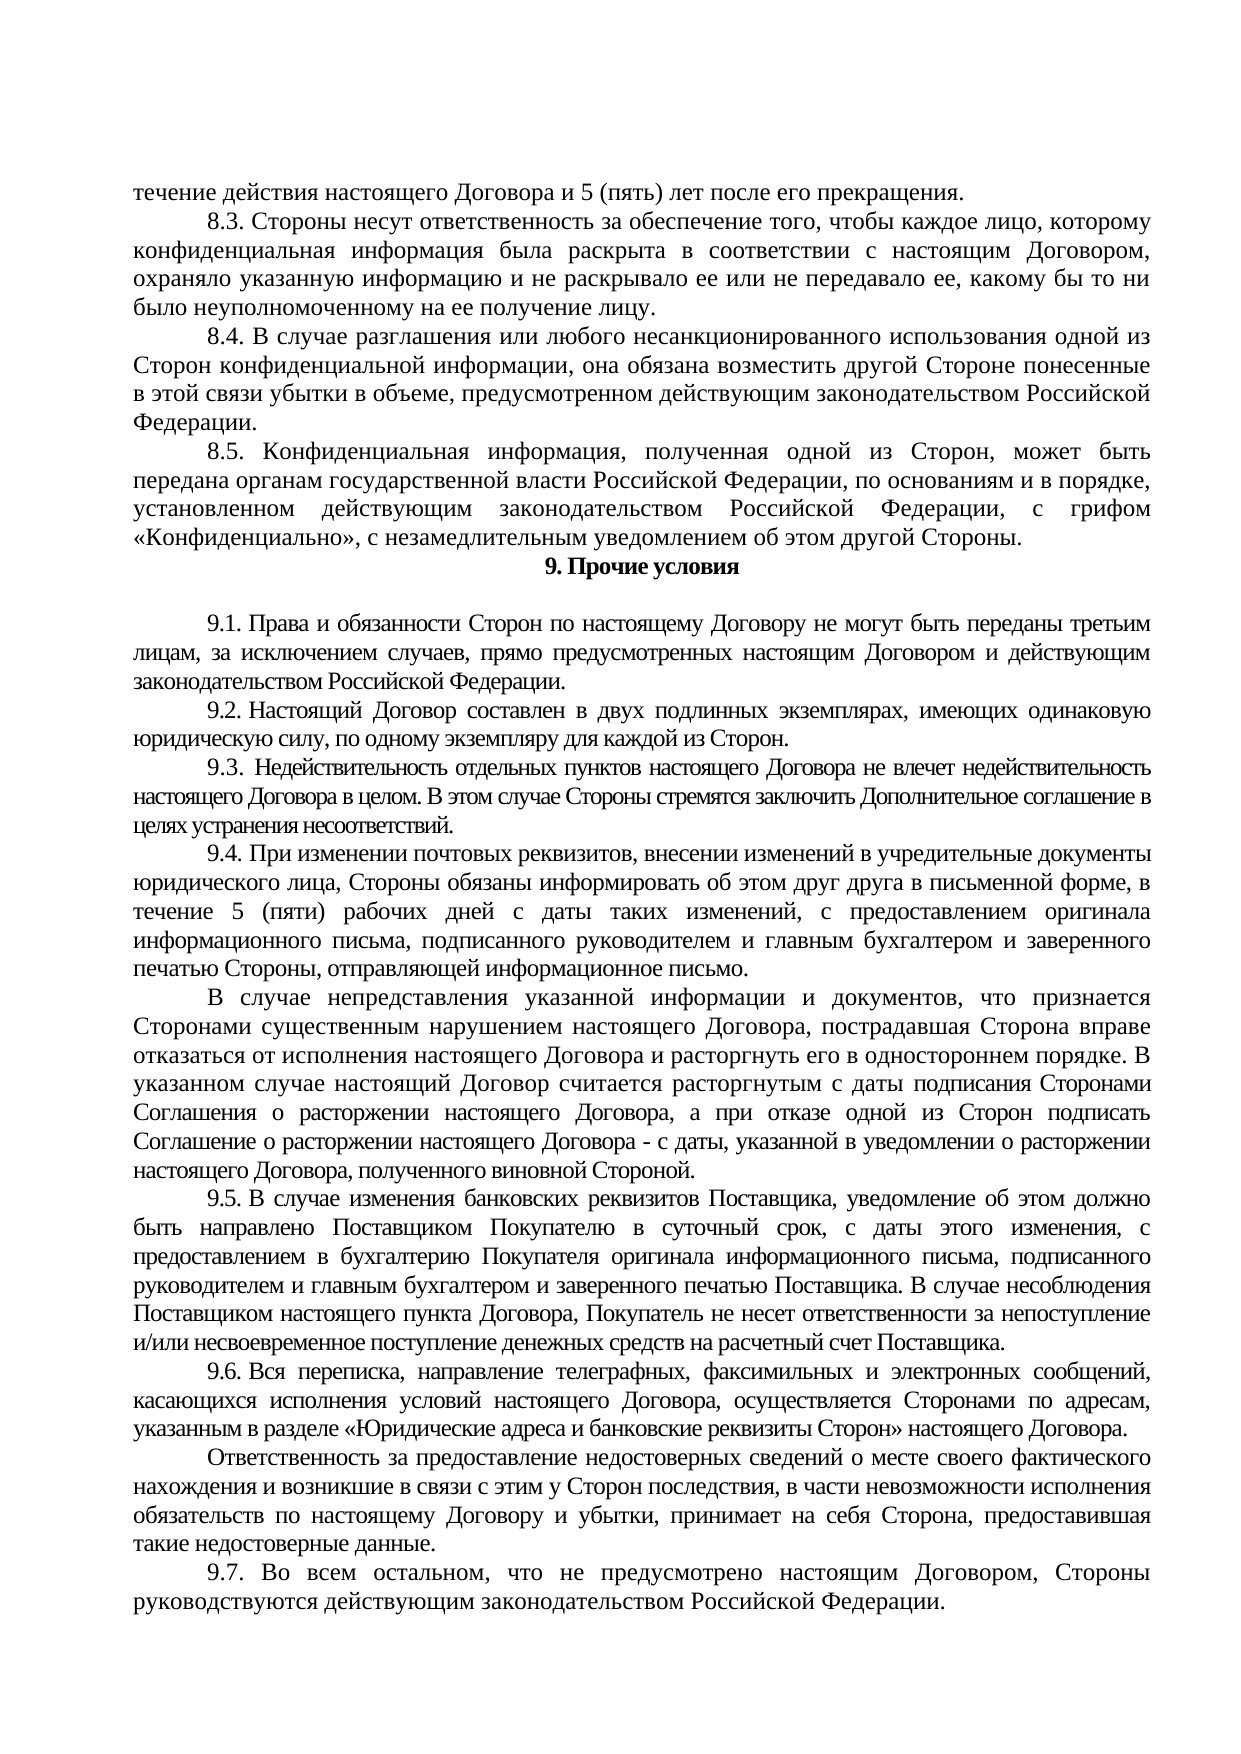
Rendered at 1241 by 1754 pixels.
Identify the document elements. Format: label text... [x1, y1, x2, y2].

text 8.3. Стороны несут ответственность за обеспечение того, чтобы каждое лицо, которому конфиденциальная информация была раскрыта в соответствии с настоящим Договором, охраняло указанную информацию и не раскрывало ее или не передавало ее, какому бы то ни было неуполномоченному на ее получение лицу. [133, 206, 1152, 321]
text 9.4. При изменении почтовых реквизитов, внесении изменений в учредительные документы юридического лица, Стороны обязаны информировать об этом друг друга в письменной форме, в течение 5 (пяти) рабочих дней с даты таких изменений, с предоставлением оригинала информационного письма, подписанного руководителем и главным бухгалтером и заверенного печатью Стороны, отправляющей информационное письмо. [133, 838, 1152, 982]
text 8.4. В случае разглашения или любого несанкционированного использования одной из Сторон конфиденциальной информации, она обязана возместить другой Стороне понесенные в этой связи убытки в объеме, предусмотренном действующим законодательством Российской Федерации. [133, 321, 1152, 436]
text В случае непредставления указанной информации и документов, что признается Сторонами существенным нарушением настоящего Договора, пострадавшая Сторона вправе отказаться от исполнения настоящего Договора и расторгнуть его в одностороннем порядке. В указанном случае настоящий Договор считается расторгнутым с даты подписания Сторонами Соглашения о расторжении настоящего Договора, а при отказе одной из Сторон подписать Соглашение о расторжении настоящего Договора - с даты, указанной в уведомлении о расторжении настоящего Договора, полученного виновной Стороной. [133, 982, 1152, 1183]
text 9. Прочие условия [133, 551, 1152, 580]
text 9.2. Настоящий Договор составлен в двух подлинных экземплярах, имеющих одинаковую юридическую силу, по одному экземпляру для каждой из Сторон. [133, 695, 1152, 752]
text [133, 177, 1152, 206]
text 9.7. Во всем остальном, что не предусмотрено настоящим Договором, Стороны руководствуются действующим законодательством Российской Федерации. [133, 1557, 1152, 1615]
text 9.3. Недействительность отдельных пунктов настоящего Договора не влечет недействительность настоящего Договора в целом. В этом случае Стороны стремятся заключить Дополнительное соглашение в целях устранения несоответствий. [133, 752, 1152, 838]
text 9.6. Вся переписка, направление телеграфных, факсимильных и электронных сообщений, касающихся исполнения условий настоящего Договора, осуществляется Сторонами по адресам, указанным в разделе «Юридические адреса и банковские реквизиты Сторон» настоящего Договора. [133, 1356, 1152, 1442]
text Ответственность за предоставление недостоверных сведений о месте своего фактического нахождения и возникшие в связи с этим у Сторон последствия, в части невозможности исполнения обязательств по настоящему Договору и убытки, принимает на себя Сторона, предоставившая такие недостоверные данные. [133, 1442, 1152, 1557]
text 8.5. Конфиденциальная информация, полученная одной из Сторон, может быть передана органам государственной власти Российской Федерации, по основаниям и в порядке, установленном действующим законодательством Российской Федерации, с грифом «Конфиденциально», с незамедлительным уведомлением об этом другой Стороны. [133, 436, 1152, 551]
text 9.1. Права и обязанности Сторон по настоящему Договору не могут быть переданы третьим лицам, за исключением случаев, прямо предусмотренных настоящим Договором и действующим законодательством Российской Федерации. [133, 608, 1152, 695]
text 9.5. В случае изменения банковских реквизитов Поставщика, уведомление об этом должно быть направлено Поставщиком Покупателю в суточный срок, с даты этого изменения, с предоставлением в бухгалтерию Покупателя оригинала информационного письма, подписанного руководителем и главным бухгалтером и заверенного печатью Поставщика. В случае несоблюдения Поставщиком настоящего пункта Договора, Покупатель не несет ответственности за непоступление и/или несвоевременное поступление денежных средств на расчетный счет Поставщика. [133, 1183, 1152, 1356]
